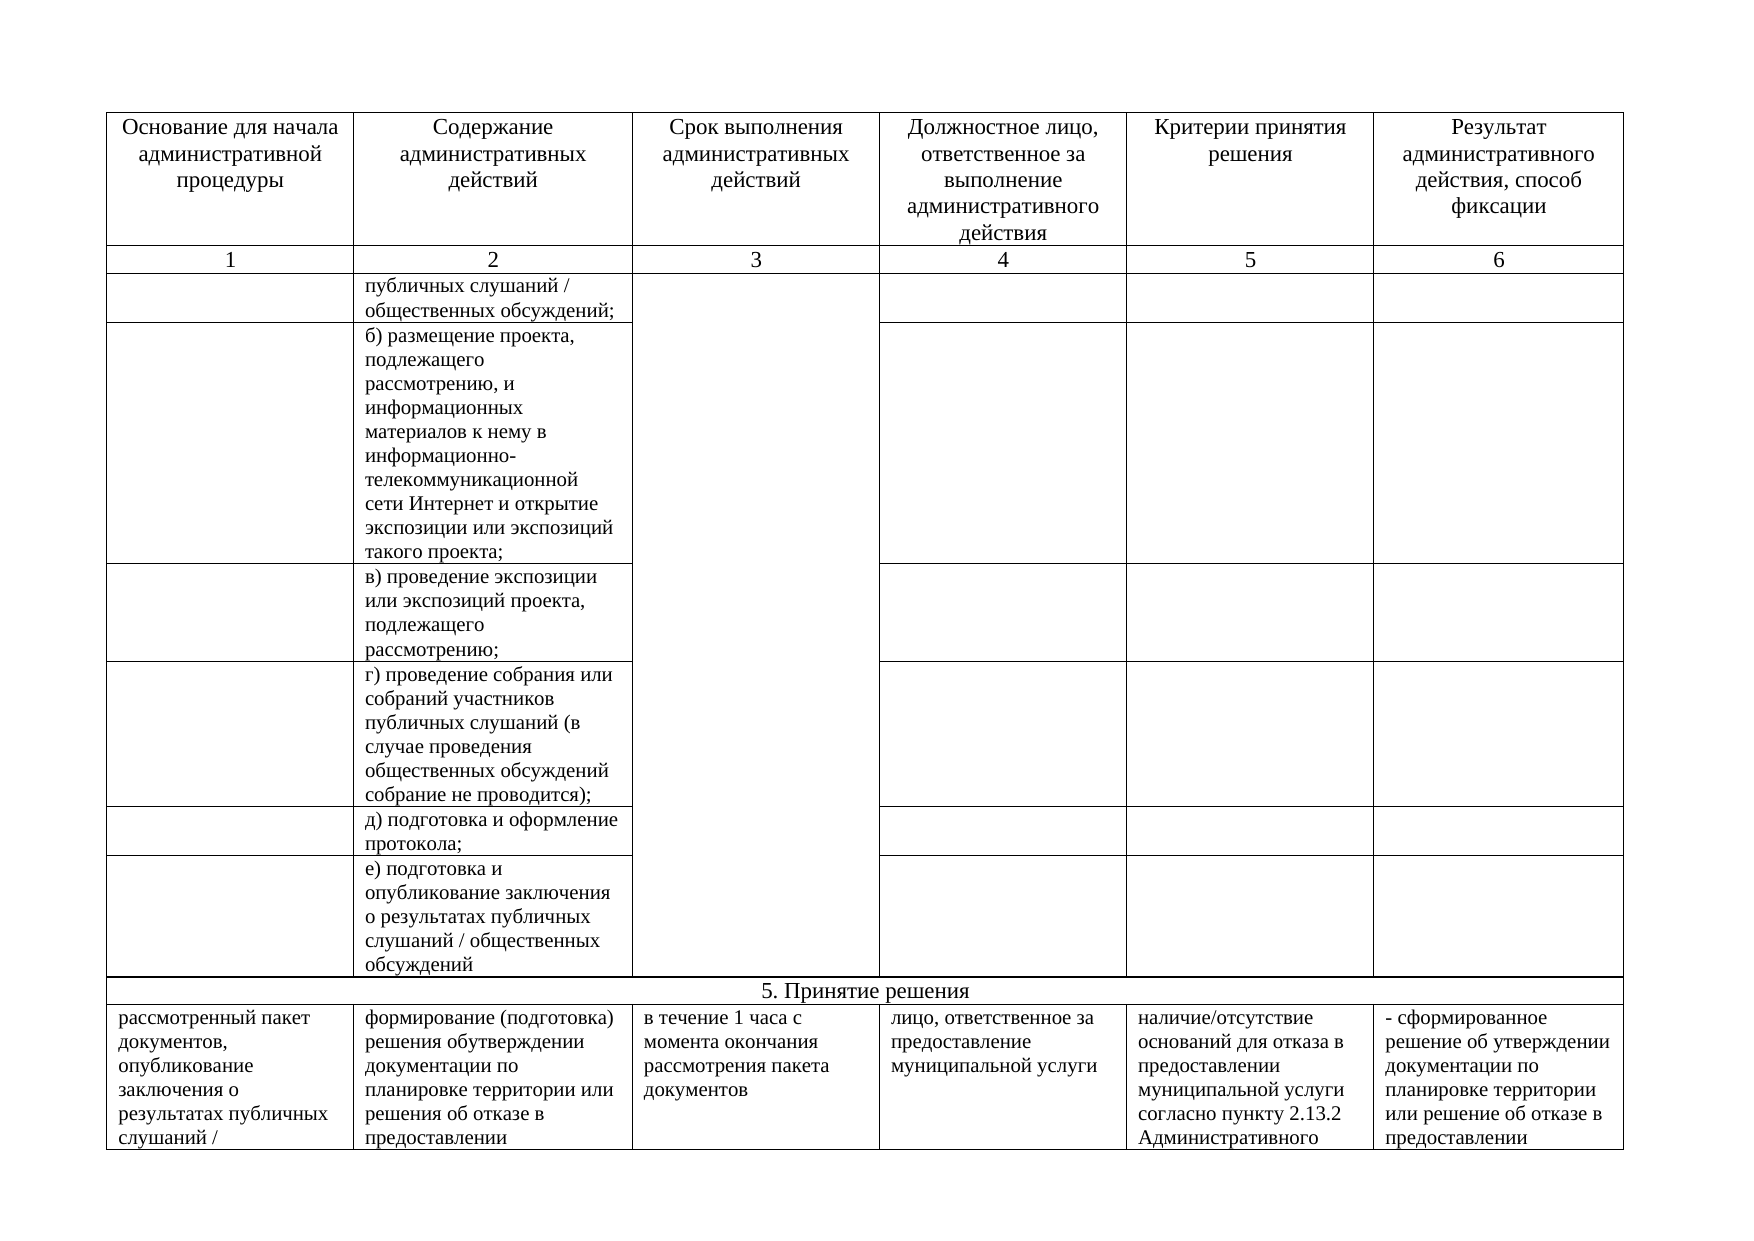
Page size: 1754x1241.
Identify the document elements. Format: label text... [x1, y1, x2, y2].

table_cell [1127, 662, 1373, 806]
table_cell [1127, 564, 1373, 661]
table_cell [1374, 274, 1623, 322]
table_cell е) подготовка и опубликование заключения о результатах публичных слушаний / общественных обсуждений [354, 856, 632, 976]
table_header Срок выполнения административных действий [633, 113, 879, 245]
table_cell 5. Принятие решения [107, 978, 1623, 1004]
table_cell 6 [1374, 246, 1623, 272]
table_cell 4 [880, 246, 1126, 272]
table_cell [107, 662, 353, 806]
table_header Основание для начала административной процедуры [107, 113, 353, 245]
table_cell рассмотренный пакет документов, опубликование заключения о результатах публичных слушаний / общественных обсуждений [107, 1005, 353, 1149]
table_cell [880, 274, 1126, 322]
table_cell [1374, 856, 1623, 976]
table_cell [880, 807, 1126, 855]
table_cell 2 [354, 246, 632, 272]
table_cell [880, 662, 1126, 806]
table_cell 5 [1127, 246, 1373, 272]
table_header Критерии принятия решения [1127, 113, 1373, 245]
table_cell [107, 564, 353, 661]
table_cell [107, 323, 353, 563]
table_cell в течение 1 часа с момента окончания рассмотрения пакета документов [633, 1005, 879, 1149]
table_cell [880, 564, 1126, 661]
table_cell [880, 323, 1126, 563]
table_cell в) проведение экспозиции или экспозиций проекта, подлежащего рассмотрению; [354, 564, 632, 661]
table_cell [1127, 807, 1373, 855]
table_cell [1127, 856, 1373, 976]
table_cell [1127, 323, 1373, 563]
table_cell б) размещение проекта, подлежащего рассмотрению, и информационных материалов к нему в информационно-телекоммуникационной сети Интернет и открытие экспозиции или экспозиций такого проекта; [354, 323, 632, 563]
table_header Результат административного действия, способ фиксации [1374, 113, 1623, 245]
table_cell г) проведение собрания или собраний участников публичных слушаний (в случае проведения общественных обсуждений собрание не проводится); [354, 662, 632, 806]
table_cell [1374, 323, 1623, 563]
table_cell [1374, 564, 1623, 661]
table_cell [107, 856, 353, 976]
table_cell [107, 807, 353, 855]
table_cell [1374, 807, 1623, 855]
table_header Содержание административных действий [354, 113, 632, 245]
table_cell 3 [633, 246, 879, 272]
table_cell [880, 856, 1126, 976]
table_cell [107, 274, 353, 322]
table_header Должностное лицо, ответственное за выполнение административного действия [880, 113, 1126, 245]
table_cell [1374, 662, 1623, 806]
table_cell [1127, 274, 1373, 322]
table_cell а) оповещение о начале публичных слушаний / общественных обсуждений; [354, 274, 632, 322]
table_cell наличие/отсутствие оснований для отказа в предоставлении муниципальной услуги согласно пункту 2.13.2 Административного регламента [1127, 1005, 1373, 1149]
table_cell д) подготовка и оформление протокола; [354, 807, 632, 855]
table_cell 1 [107, 246, 353, 272]
table_cell лицо, ответственное за предоставление муниципальной услуги [880, 1005, 1126, 1149]
